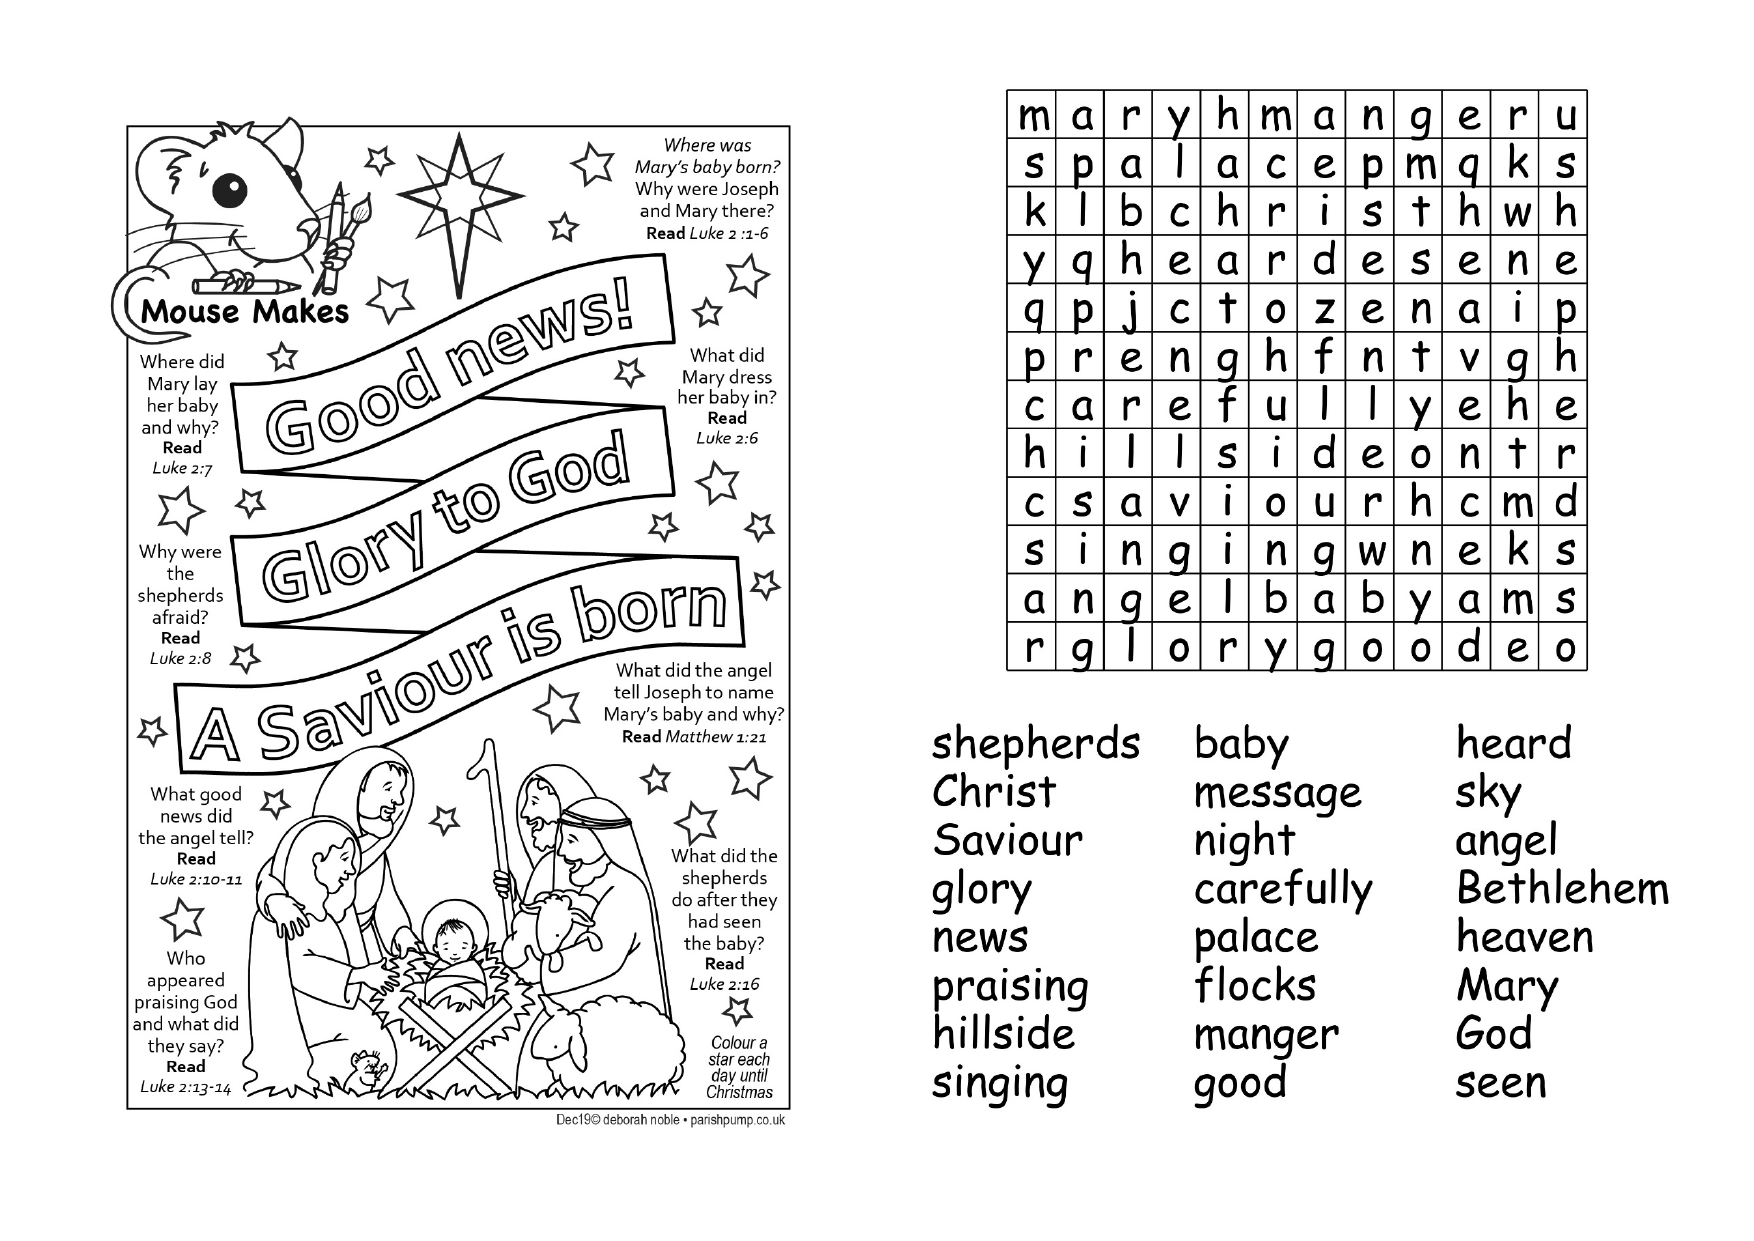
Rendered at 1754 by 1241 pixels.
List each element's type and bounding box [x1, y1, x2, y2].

picture [75, 75, 840, 1160]
picture [913, 75, 1679, 1119]
